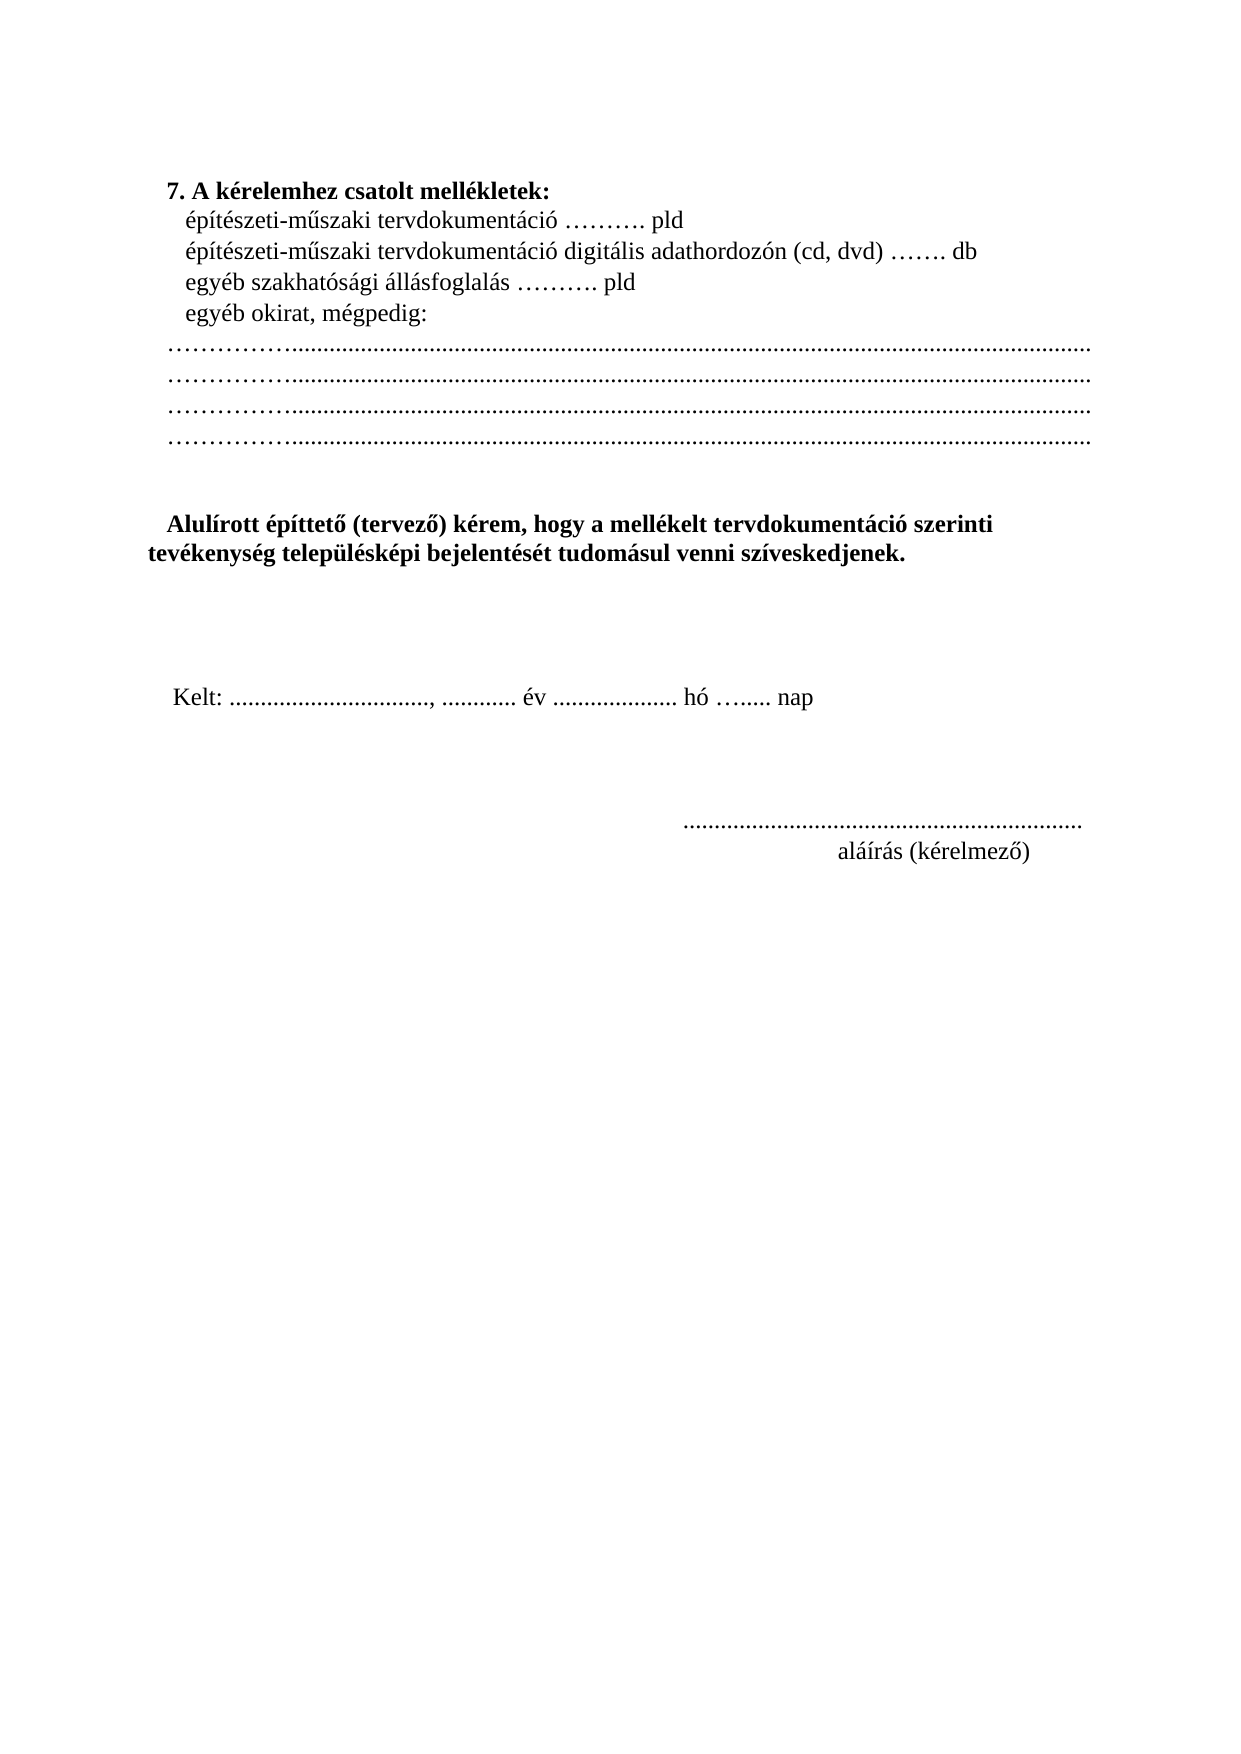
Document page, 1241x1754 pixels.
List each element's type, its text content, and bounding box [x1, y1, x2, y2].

text ……………................................................................................................................................ [148, 359, 1093, 388]
text aláírás (kérelmező) [738, 836, 1093, 865]
text építészeti-műszaki tervdokumentáció ………. pld [166, 205, 1093, 234]
text Kelt: ................................, ............ év .................... hó …..... nap [148, 682, 1093, 711]
text ……………................................................................................................................................ [148, 328, 1093, 357]
text építészeti-műszaki tervdokumentáció digitális adathordozón (cd, dvd) ……. db [166, 236, 1093, 265]
text egyéb szakhatósági állásfoglalás ………. pld [166, 267, 1093, 296]
text ……………................................................................................................................................ [148, 421, 1093, 450]
text Alulírott építtető (tervező) kérem, hogy a mellékelt tervdokumentáció szerinti tevékenység településképi bejelentését tudomásul venni szíveskedjenek. [148, 509, 1093, 567]
text egyéb okirat, mégpedig: [166, 298, 1093, 326]
text ................................................................ [664, 805, 1093, 834]
text ……………................................................................................................................................ [148, 390, 1093, 419]
text 7. A kérelemhez csatolt mellékletek: [148, 176, 1093, 205]
